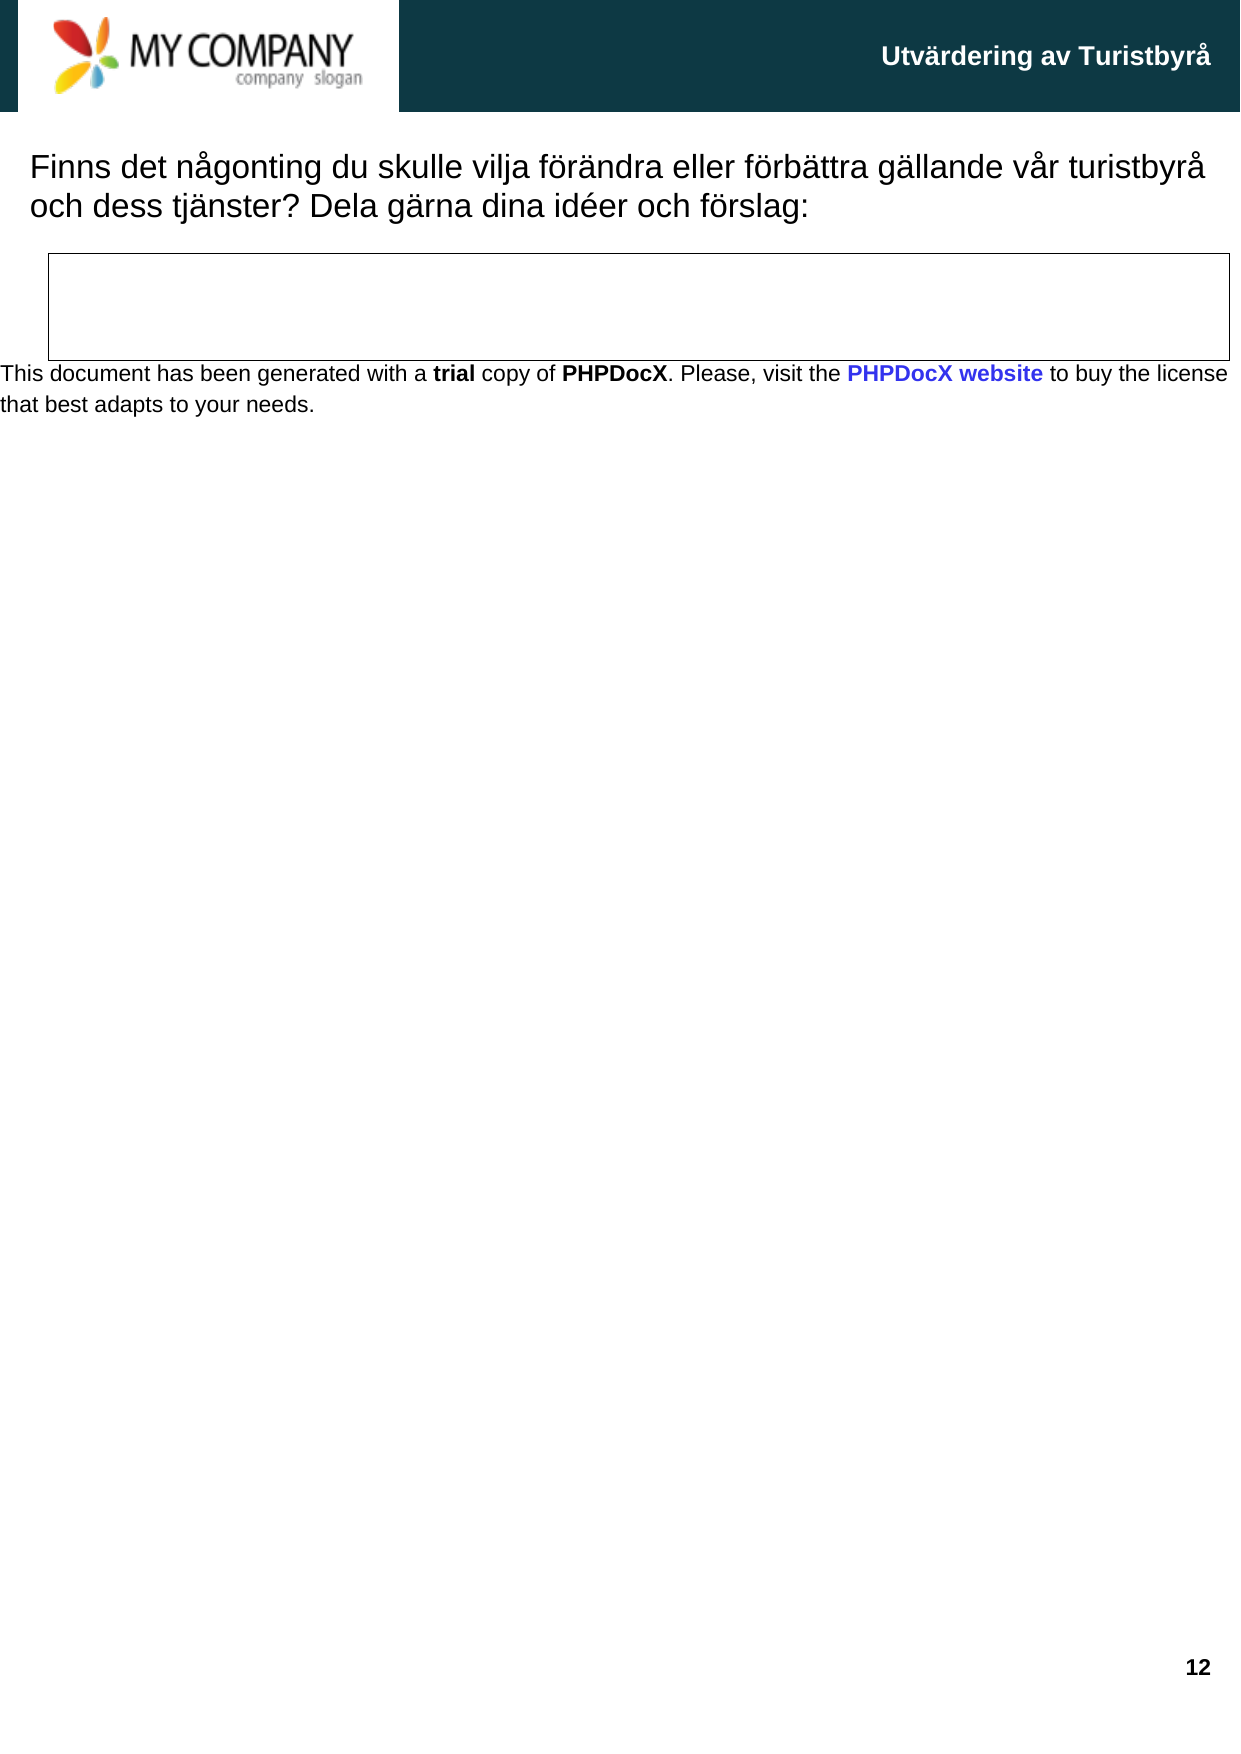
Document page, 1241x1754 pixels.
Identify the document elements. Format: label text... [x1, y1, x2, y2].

text Finns det någonting du skulle vilja förändra eller förbättra gällande vår turistbyrå och dess tjänster? Dela gärna dina idéer och förslag: [29, 148, 1211, 224]
text This document has been generated with a trial copy of PHPDocX. Please, visit the PHPDocX website to buy the license that best adapts to your needs. [0, 360, 1240, 417]
picture [53, 17, 363, 94]
table_header [30, 225, 1211, 360]
